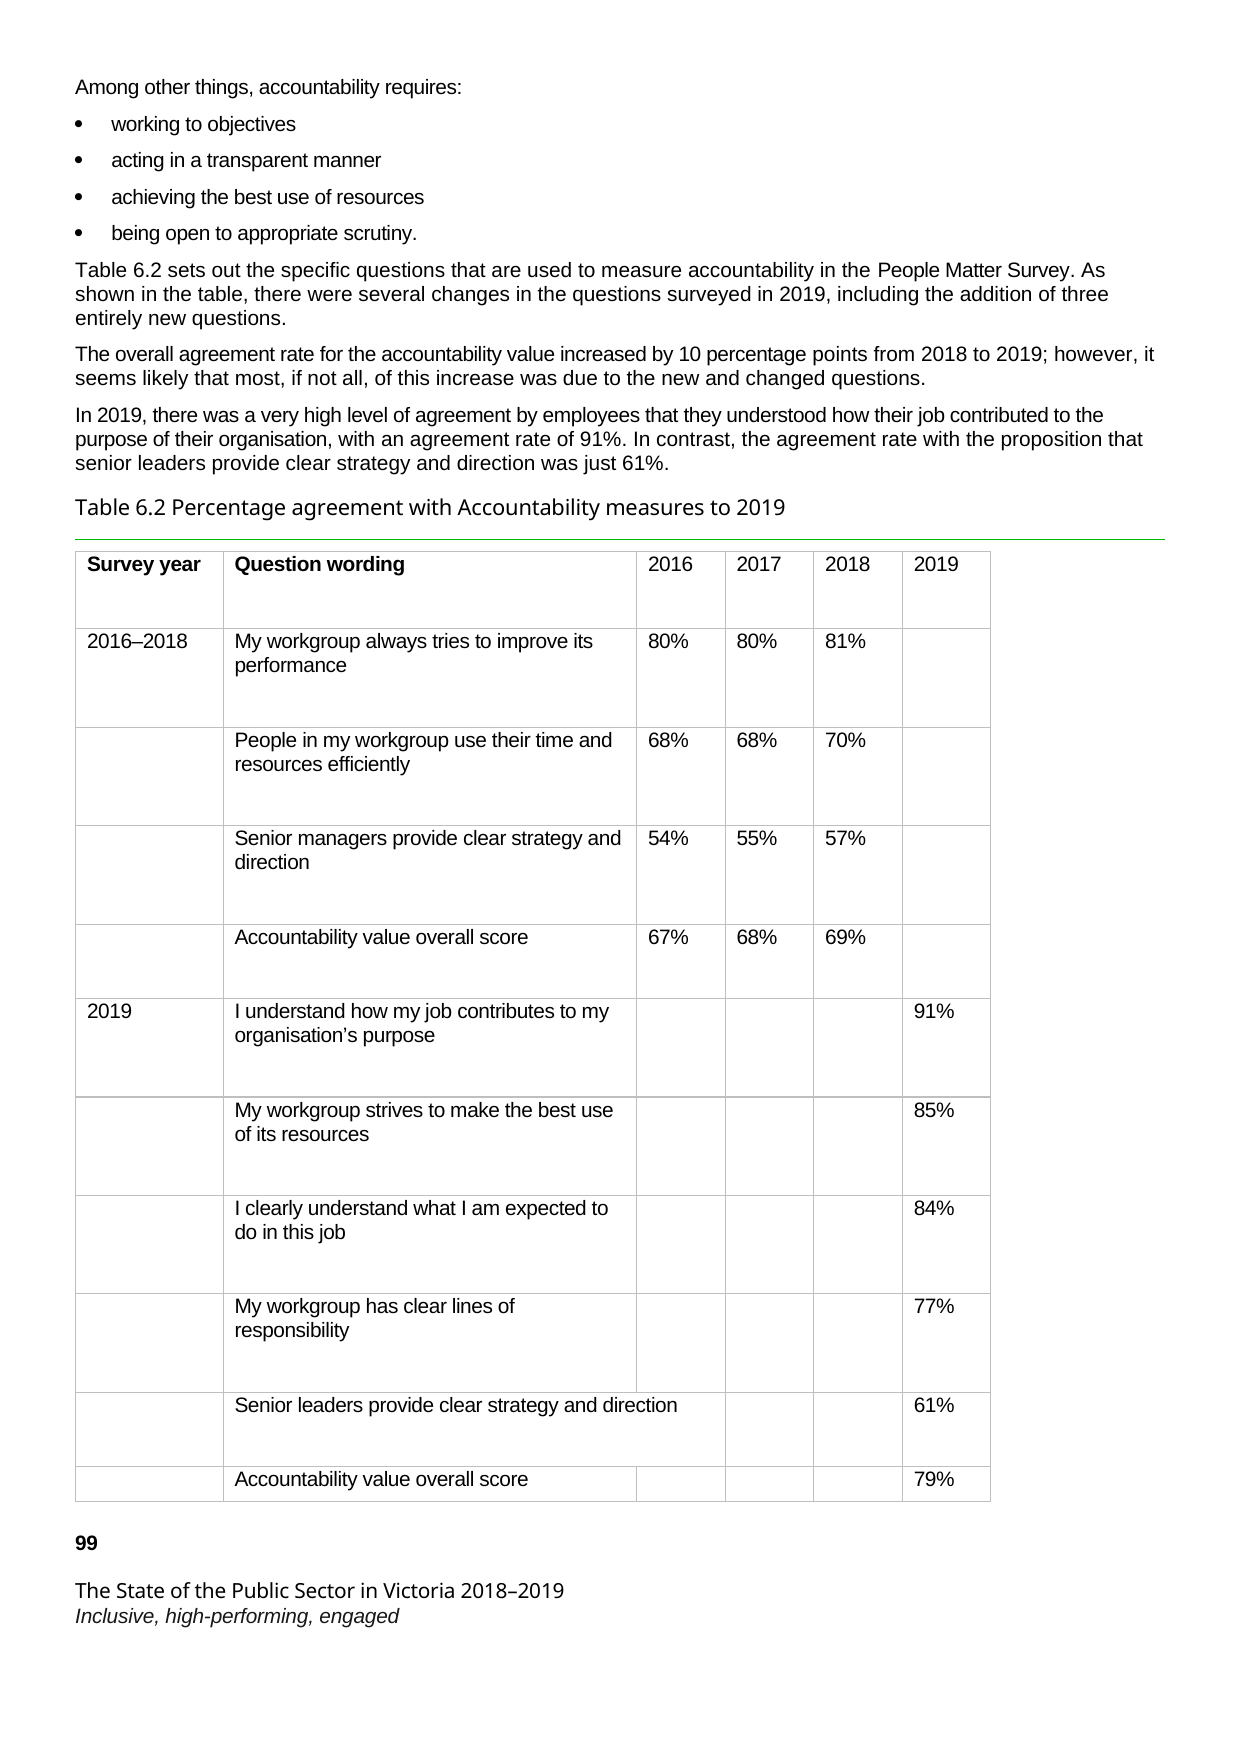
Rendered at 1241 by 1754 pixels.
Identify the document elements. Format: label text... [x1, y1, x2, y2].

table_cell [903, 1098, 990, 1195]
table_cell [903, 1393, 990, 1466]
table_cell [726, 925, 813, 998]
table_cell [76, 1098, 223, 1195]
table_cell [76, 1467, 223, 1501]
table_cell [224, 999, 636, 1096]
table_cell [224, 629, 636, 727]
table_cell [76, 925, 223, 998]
text Table 6.2 sets out the specific questions that are used to measure accountability in the People Matter Survey. As shown in the table, there were several changes in the questions surveyed in 2019, including the addition of three entirely new questions. [75, 258, 1165, 329]
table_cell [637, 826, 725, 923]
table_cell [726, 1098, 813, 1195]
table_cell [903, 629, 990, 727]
text being open to appropriate scrutiny. [75, 221, 1165, 245]
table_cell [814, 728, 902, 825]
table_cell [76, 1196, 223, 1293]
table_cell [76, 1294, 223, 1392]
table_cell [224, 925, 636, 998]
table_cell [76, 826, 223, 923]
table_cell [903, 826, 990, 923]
text Among other things, accountability requires: [75, 75, 1165, 99]
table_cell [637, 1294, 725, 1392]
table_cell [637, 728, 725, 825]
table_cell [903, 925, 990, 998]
text achieving the best use of resources [75, 184, 1165, 209]
text working to objectives [75, 111, 1165, 136]
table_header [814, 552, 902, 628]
text Table 6.2 Percentage agreement with Accountability measures to 2019 [75, 492, 1165, 539]
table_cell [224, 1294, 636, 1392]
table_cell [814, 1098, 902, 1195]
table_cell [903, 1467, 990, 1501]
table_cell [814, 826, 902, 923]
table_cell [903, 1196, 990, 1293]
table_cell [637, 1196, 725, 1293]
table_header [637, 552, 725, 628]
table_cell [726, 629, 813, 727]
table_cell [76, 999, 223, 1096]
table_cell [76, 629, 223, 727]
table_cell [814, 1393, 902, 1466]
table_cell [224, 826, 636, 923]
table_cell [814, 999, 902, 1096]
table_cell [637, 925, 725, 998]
text In 2019, there was a very high level of agreement by employees that they understood how their job contributed to the purpose of their organisation, with an agreement rate of 91%. In contrast, the agreement rate with the proposition that senior leaders provide clear strategy and direction was just 61%. [75, 402, 1165, 474]
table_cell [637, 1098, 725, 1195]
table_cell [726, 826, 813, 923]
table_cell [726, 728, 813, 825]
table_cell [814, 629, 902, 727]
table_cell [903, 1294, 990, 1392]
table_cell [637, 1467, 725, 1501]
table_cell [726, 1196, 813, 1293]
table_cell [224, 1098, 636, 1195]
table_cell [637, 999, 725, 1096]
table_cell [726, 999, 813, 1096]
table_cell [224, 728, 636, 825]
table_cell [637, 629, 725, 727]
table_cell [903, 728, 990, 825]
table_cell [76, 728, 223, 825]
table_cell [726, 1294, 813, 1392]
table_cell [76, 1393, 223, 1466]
text The overall agreement rate for the accountability value increased by 10 percentage points from 2018 to 2019; however, it seems likely that most, if not all, of this increase was due to the new and changed questions. [75, 342, 1165, 390]
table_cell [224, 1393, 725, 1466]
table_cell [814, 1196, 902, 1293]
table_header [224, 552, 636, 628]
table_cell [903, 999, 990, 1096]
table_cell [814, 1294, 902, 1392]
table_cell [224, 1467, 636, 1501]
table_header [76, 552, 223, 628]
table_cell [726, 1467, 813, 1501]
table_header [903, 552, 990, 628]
text acting in a transparent manner [75, 148, 1165, 172]
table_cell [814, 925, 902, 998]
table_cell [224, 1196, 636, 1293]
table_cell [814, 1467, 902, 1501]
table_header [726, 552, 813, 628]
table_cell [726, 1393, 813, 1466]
